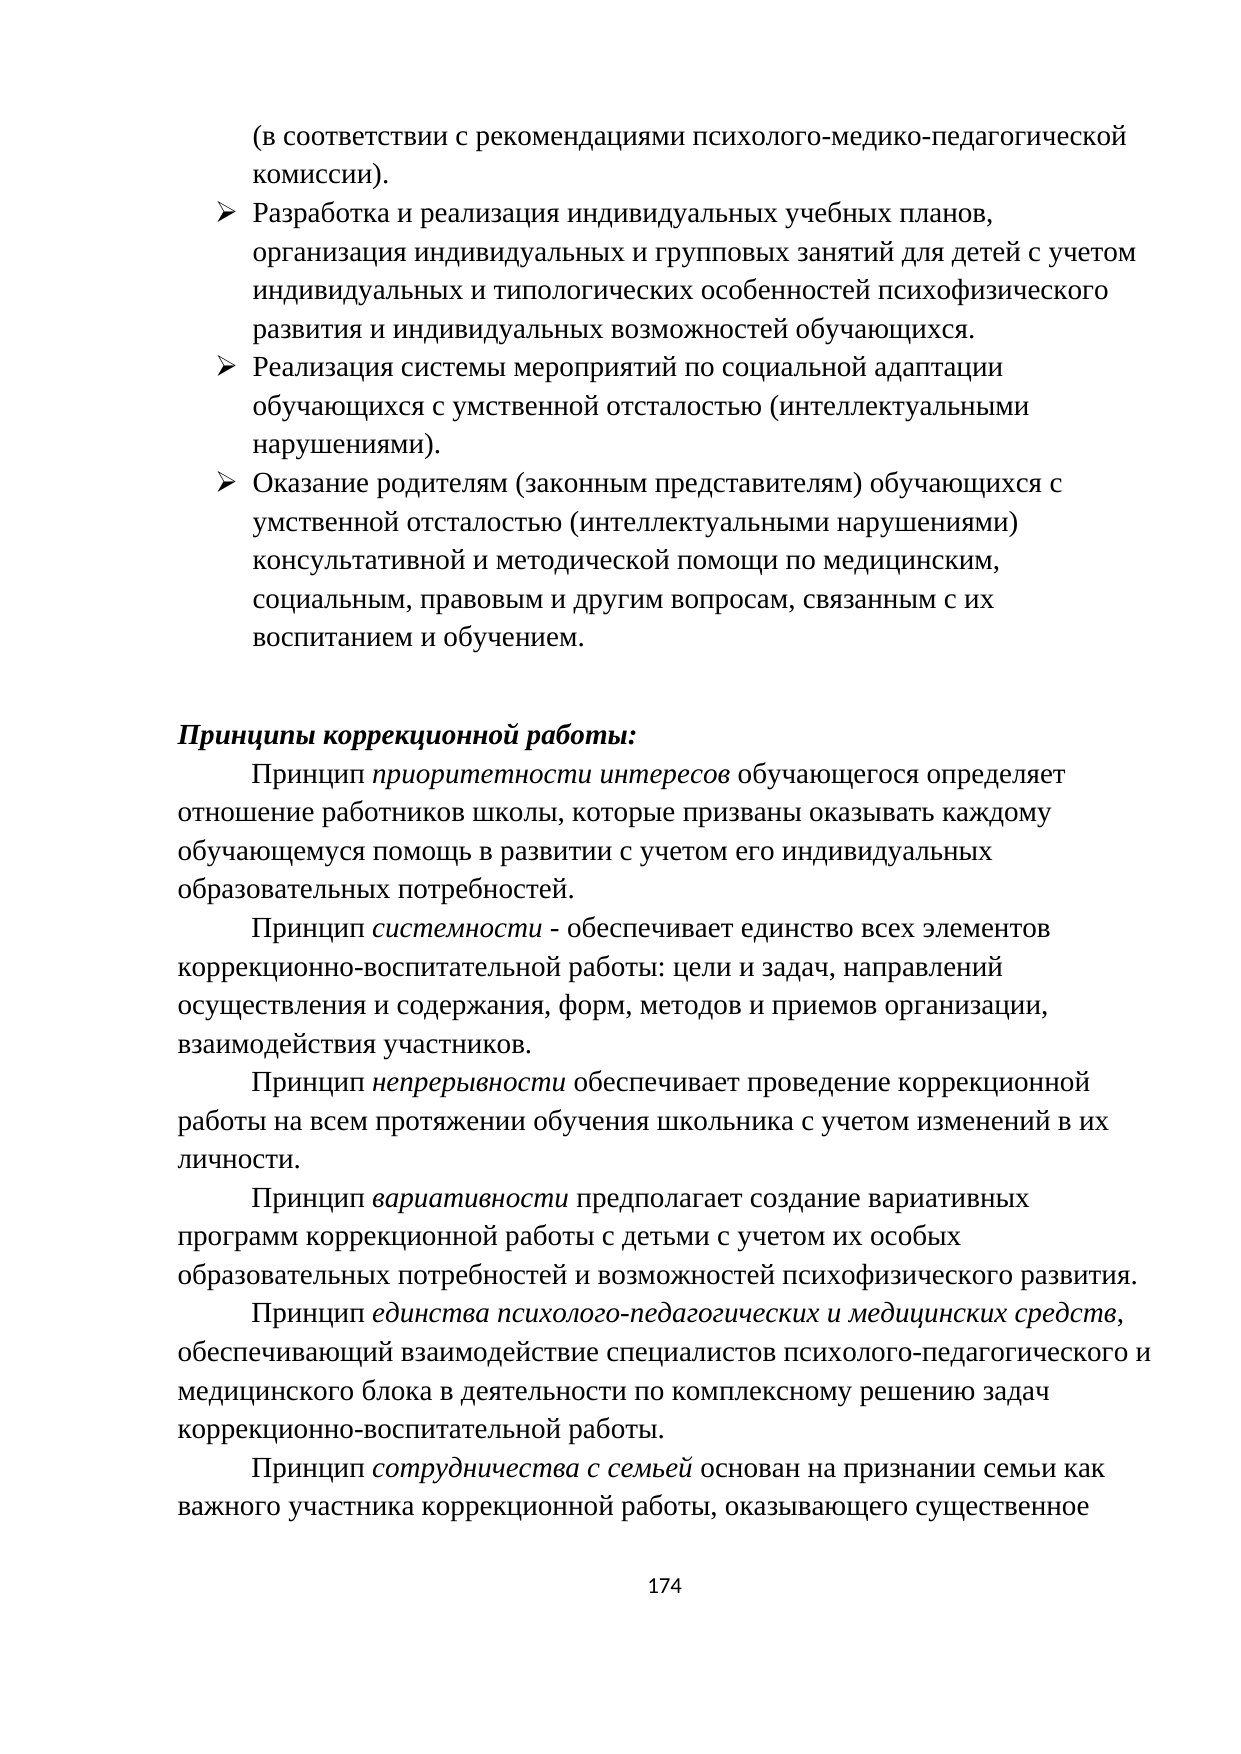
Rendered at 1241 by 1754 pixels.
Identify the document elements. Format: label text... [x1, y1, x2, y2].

text Принципы коррекционной работы: [177, 717, 1152, 751]
text Принцип единства психолого-педагогических и медицинских средств, обеспечивающий взаимодействие специалистов психолого-педагогического и медицинского блока в деятельности по комплексному решению задач коррекционно-воспитательной работы. [177, 1296, 1152, 1445]
text Принцип системности - обеспечивает единство всех элементов коррекционно-воспитательной работы: цели и задач, направлений осуществления и содержания, форм, методов и приемов организации, взаимодействия участников. [177, 910, 1152, 1059]
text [177, 1450, 1152, 1522]
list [215, 118, 1152, 190]
list Оказание родителям (законным представителям) обучающихся с умственной отсталостью (интеллектуальными нарушениями) консультативной и методической помощи по медицинским, социальным, правовым и другим вопросам, связанным с их воспитанием и обучением. [215, 465, 1152, 653]
text Принцип приоритетности интересов обучающегося определяет отношение работников школы, которые призваны оказывать каждому обучающемуся помощь в развитии с учетом его индивидуальных образовательных потребностей. [177, 756, 1152, 905]
list Разработка и реализация индивидуальных учебных планов, организация индивидуальных и групповых занятий для детей с учетом индивидуальных и типологических особенностей психофизического развития и индивидуальных возможностей обучающихся. [215, 195, 1152, 344]
list Реализация системы мероприятий по социальной адаптации обучающихся с умственной отсталостью (интеллектуальными нарушениями). [215, 349, 1152, 460]
text Принцип непрерывности обеспечивает проведение коррекционной работы на всем протяжении обучения школьника с учетом изменений в их личности. [177, 1064, 1152, 1175]
text Принцип вариативности предполагает создание вариативных программ коррекционной работы с детьми с учетом их особых образовательных потребностей и возможностей психофизического развития. [177, 1180, 1152, 1291]
